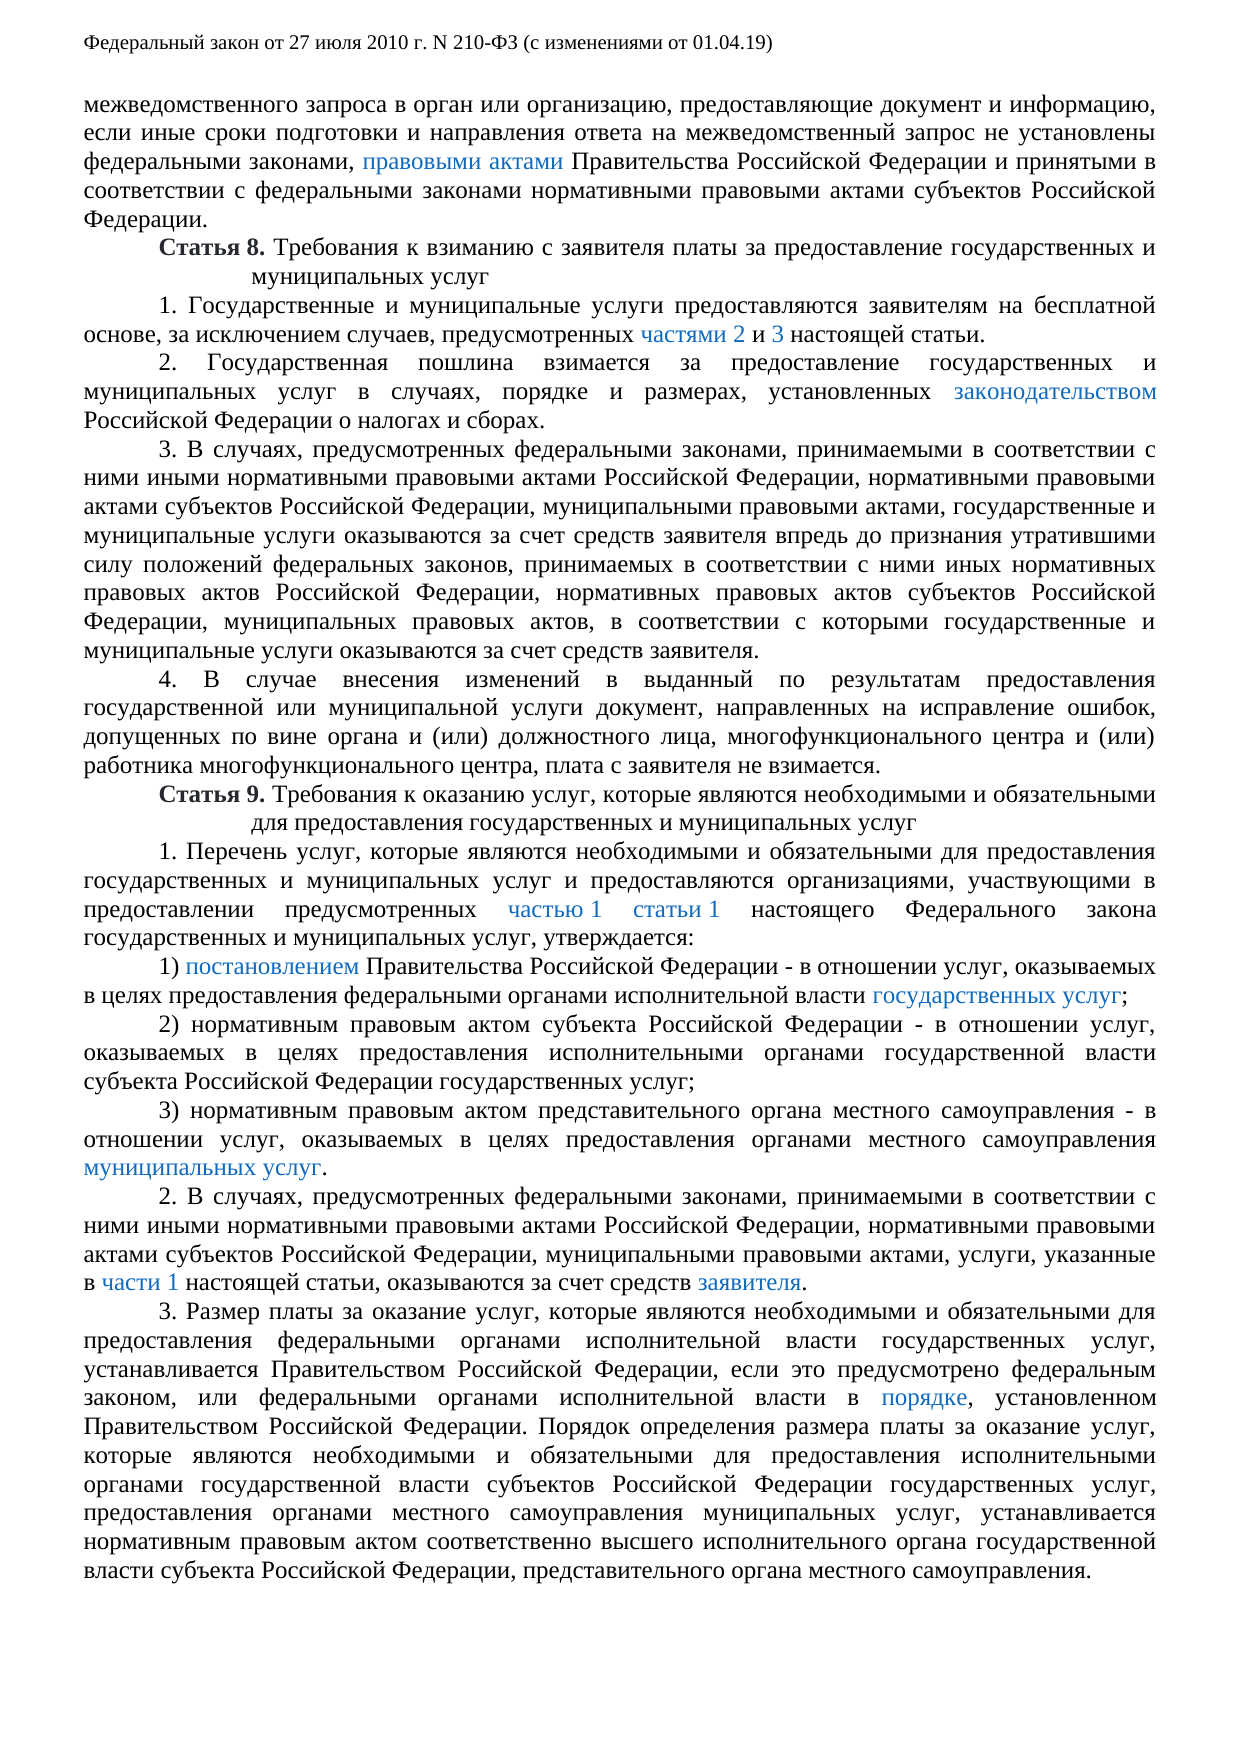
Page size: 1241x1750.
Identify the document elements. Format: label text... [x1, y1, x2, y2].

text 3. В случаях, предусмотренных федеральными законами, принимаемыми в соответствии с ними иными нормативными правовыми актами Российской Федерации, нормативными правовыми актами субъектов Российской Федерации, муниципальными правовыми актами, государственные и муниципальные услуги оказываются за счет средств заявителя впредь до признания утратившими силу положений федеральных законов, принимаемых в соответствии с ними иных нормативных правовых актов Российской Федерации, нормативных правовых актов субъектов Российской Федерации, муниципальных правовых актов, в соответствии с которыми государственные и муниципальные услуги оказываются за счет средств заявителя. [83, 434, 1157, 664]
text Статья 8. Требования к взиманию с заявителя платы за предоставление государственных и муниципальных услуг [158, 232, 1157, 290]
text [83, 89, 1157, 232]
text 3. Размер платы за оказание услуг, которые являются необходимыми и обязательными для предоставления федеральными органами исполнительной власти государственных услуг, устанавливается Правительством Российской Федерации, если это предусмотрено федеральным законом, или федеральными органами исполнительной власти в порядке, установленном Правительством Российской Федерации. Порядок определения размера платы за оказание услуг, которые являются необходимыми и обязательными для предоставления исполнительными органами государственной власти субъектов Российской Федерации государственных услуг, предоставления органами местного самоуправления муниципальных услуг, устанавливается нормативным правовым актом соответственно высшего исполнительного органа государственной власти субъекта Российской Федерации, представительного органа местного самоуправления. [83, 1296, 1157, 1584]
text 3) нормативным правовым актом представительного органа местного самоуправления - в отношении услуг, оказываемых в целях предоставления органами местного самоуправления муниципальных услуг. [83, 1095, 1157, 1181]
text 1. Перечень услуг, которые являются необходимыми и обязательными для предоставления государственных и муниципальных услуг и предоставляются организациями, участвующими в предоставлении предусмотренных частью 1 статьи 1 настоящего Федерального закона государственных и муниципальных услуг, утверждается: [83, 836, 1157, 951]
text 1) постановлением Правительства Российской Федерации - в отношении услуг, оказываемых в целях предоставления федеральными органами исполнительной власти государственных услуг; [83, 951, 1157, 1009]
text Статья 9. Требования к оказанию услуг, которые являются необходимыми и обязательными для предоставления государственных и муниципальных услуг [158, 779, 1157, 836]
text 2. В случаях, предусмотренных федеральными законами, принимаемыми в соответствии с ними иными нормативными правовыми актами Российской Федерации, нормативными правовыми актами субъектов Российской Федерации, муниципальными правовыми актами, услуги, указанные в части 1 настоящей статьи, оказываются за счет средств заявителя. [83, 1181, 1157, 1296]
text 2) нормативным правовым актом субъекта Российской Федерации - в отношении услуг, оказываемых в целях предоставления исполнительными органами государственной власти субъекта Российской Федерации государственных услуг; [83, 1009, 1157, 1095]
text 4. В случае внесения изменений в выданный по результатам предоставления государственной или муниципальной услуги документ, направленных на исправление ошибок, допущенных по вине органа и (или) должностного лица, многофункционального центра и (или) работника многофункционального центра, плата с заявителя не взимается. [83, 664, 1157, 779]
text 2. Государственная пошлина взимается за предоставление государственных и муниципальных услуг в случаях, порядке и размерах, установленных законодательством Российской Федерации о налогах и сборах. [83, 347, 1157, 434]
text 1. Государственные и муниципальные услуги предоставляются заявителям на бесплатной основе, за исключением случаев, предусмотренных частями 2 и 3 настоящей статьи. [83, 290, 1157, 347]
